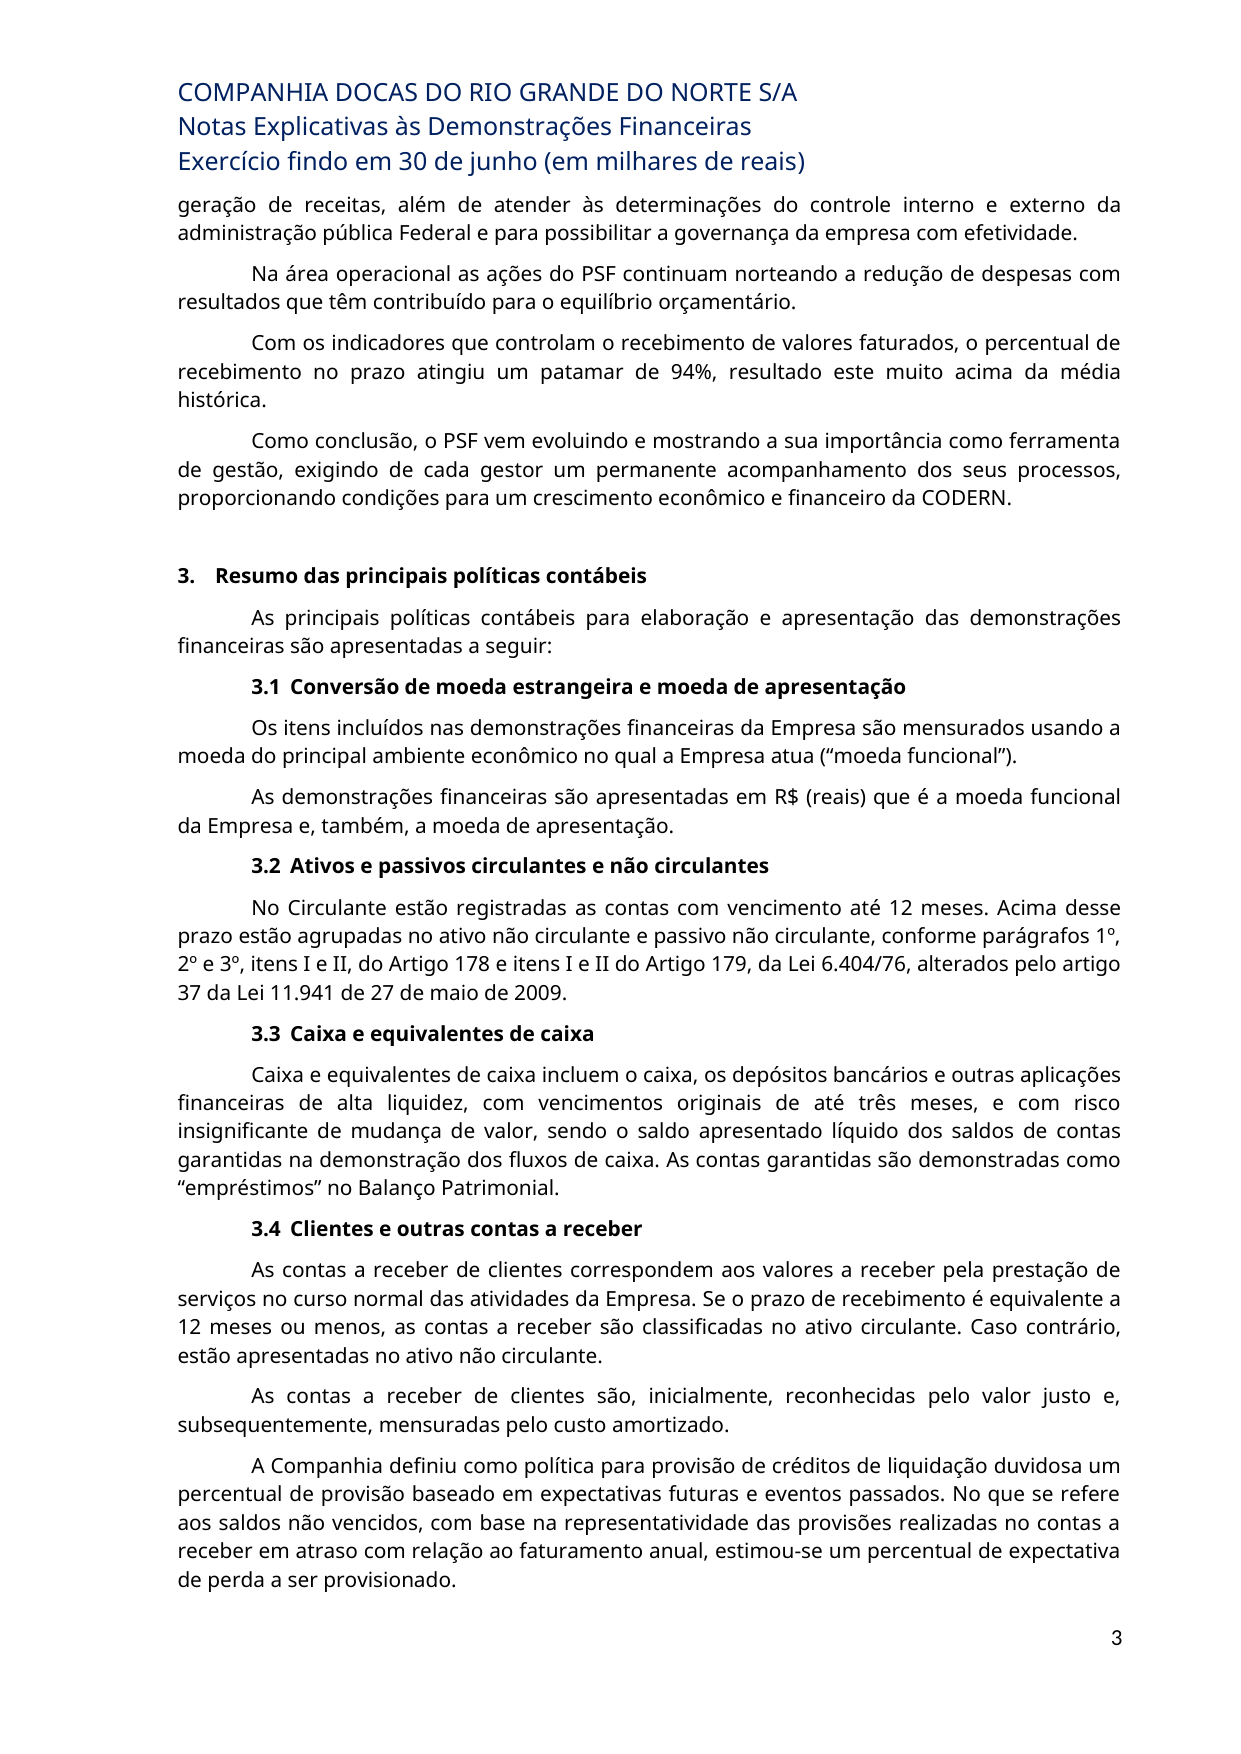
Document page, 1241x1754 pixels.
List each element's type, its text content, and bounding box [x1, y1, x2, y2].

list Resumo das principais políticas contábeis [177, 562, 1122, 590]
text As contas a receber de clientes são, inicialmente, reconhecidas pelo valor justo e, subsequentemente, mensuradas pelo custo amortizado. [177, 1382, 1122, 1438]
text Na área operacional as ações do PSF continuam norteando a redução de despesas com resultados que têm contribuído para o equilíbrio orçamentário. [177, 259, 1122, 316]
list Clientes e outras contas a receber [251, 1214, 1122, 1243]
text Os itens incluídos nas demonstrações financeiras da Empresa são mensurados usando a moeda do principal ambiente econômico no qual a Empresa atua (“moeda funcional”). [177, 713, 1122, 770]
list Conversão de moeda estrangeira e moeda de apresentação [251, 672, 1122, 700]
list Caixa e equivalentes de caixa [251, 1019, 1122, 1047]
text Como conclusão, o PSF vem evoluindo e mostrando a sua importância como ferramenta de gestão, exigindo de cada gestor um permanente acompanhamento dos seus processos, proporcionando condições para um crescimento econômico e financeiro da CODERN. [177, 426, 1122, 512]
text As contas a receber de clientes correspondem aos valores a receber pela prestação de serviços no curso normal das atividades da Empresa. Se o prazo de recebimento é equivalente a 12 meses ou menos, as contas a receber são classificadas no ativo circulante. Caso contrário, estão apresentadas no ativo não circulante. [177, 1255, 1122, 1369]
text A Companhia definiu como política para provisão de créditos de liquidação duvidosa um percentual de provisão baseado em expectativas futuras e eventos passados. No que se refere aos saldos não vencidos, com base na representatividade das provisões realizadas no contas a receber em atraso com relação ao faturamento anual, estimou-se um percentual de expectativa de perda a ser provisionado. [177, 1451, 1122, 1593]
text Com os indicadores que controlam o recebimento de valores faturados, o percentual de recebimento no prazo atingiu um patamar de 94%, resultado este muito acima da média histórica. [177, 328, 1122, 414]
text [177, 190, 1122, 247]
text Caixa e equivalentes de caixa incluem o caixa, os depósitos bancários e outras aplicações financeiras de alta liquidez, com vencimentos originais de até três meses, e com risco insignificante de mudança de valor, sendo o saldo apresentado líquido dos saldos de contas garantidas na demonstração dos fluxos de caixa. As contas garantidas são demonstradas como “empréstimos” no Balanço Patrimonial. [177, 1060, 1122, 1202]
text No Circulante estão registradas as contas com vencimento até 12 meses. Acima desse prazo estão agrupadas no ativo não circulante e passivo não circulante, conforme parágrafos 1º, 2º e 3º, itens I e II, do Artigo 178 e itens I e II do Artigo 179, da Lei 6.404/76, alterados pelo artigo 37 da Lei 11.941 de 27 de maio de 2009. [177, 893, 1122, 1006]
text As demonstrações financeiras são apresentadas em R$ (reais) que é a moeda funcional da Empresa e, também, a moeda de apresentação. [177, 782, 1122, 839]
text As principais políticas contábeis para elaboração e apresentação das demonstrações financeiras são apresentadas a seguir: [177, 603, 1122, 659]
list Ativos e passivos circulantes e não circulantes [251, 852, 1122, 880]
